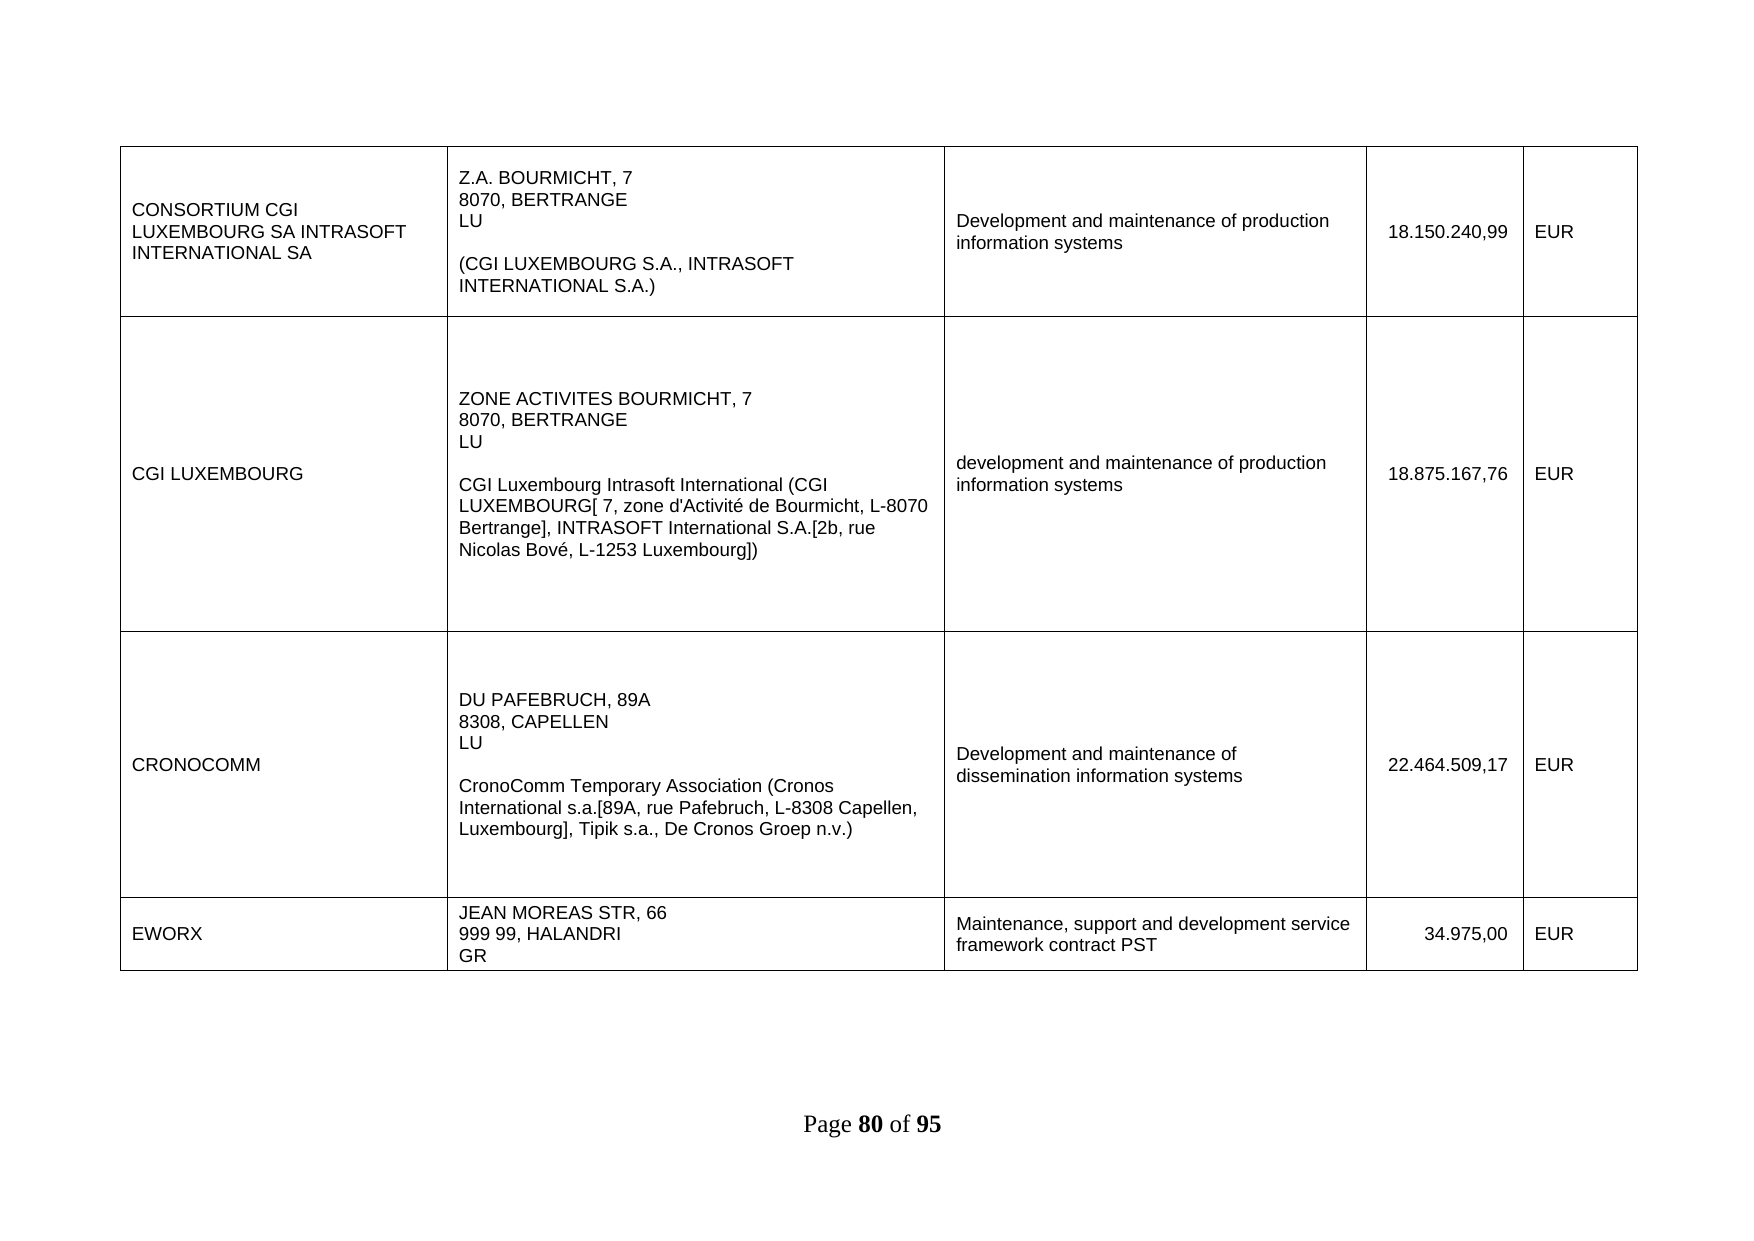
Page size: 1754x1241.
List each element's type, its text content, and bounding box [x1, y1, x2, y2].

table_cell 34.975,00 [1367, 898, 1523, 970]
table_cell EUR [1524, 317, 1637, 631]
table_cell EUR [1524, 147, 1637, 316]
table_cell CRONOCOMM [121, 632, 447, 897]
table_cell EUR [1524, 898, 1637, 970]
table_cell Development and maintenance of dissemination information systems [945, 632, 1366, 897]
table_cell CONSORTIUM CGI LUXEMBOURG SA INTRASOFT INTERNATIONAL SA [121, 147, 447, 316]
table_cell Z.A. BOURMICHT, 7 8070, BERTRANGE LU (CGI LUXEMBOURG S.A., INTRASOFT INTERNATIONAL S.A.) [448, 147, 944, 316]
table_cell ZONE ACTIVITES BOURMICHT, 7 8070, BERTRANGE LU CGI Luxembourg Intrasoft International (CGI LUXEMBOURG[ 7, zone d'Activité de Bourmicht, L-8070 Bertrange], INTRASOFT International S.A.[2b, rue Nicolas Bové, L-1253 Luxembourg]) [448, 317, 944, 631]
table_cell 18.875.167,76 [1367, 317, 1523, 631]
table_cell Maintenance, support and development service framework contract PST [945, 898, 1366, 970]
table_cell development and maintenance of production information systems [945, 317, 1366, 631]
table_cell EWORX [121, 898, 447, 970]
table_cell 18.150.240,99 [1367, 147, 1523, 316]
table_cell DU PAFEBRUCH, 89A 8308, CAPELLEN LU CronoComm Temporary Association (Cronos International s.a.[89A, rue Pafebruch, L-8308 Capellen, Luxembourg], Tipik s.a., De Cronos Groep n.v.) [448, 632, 944, 897]
table_cell CGI LUXEMBOURG [121, 317, 447, 631]
table_cell JEAN MOREAS STR, 66 999 99, HALANDRI GR [448, 898, 944, 970]
table_cell EUR [1524, 632, 1637, 897]
table_cell 22.464.509,17 [1367, 632, 1523, 897]
table_cell Development and maintenance of production information systems [945, 147, 1366, 316]
